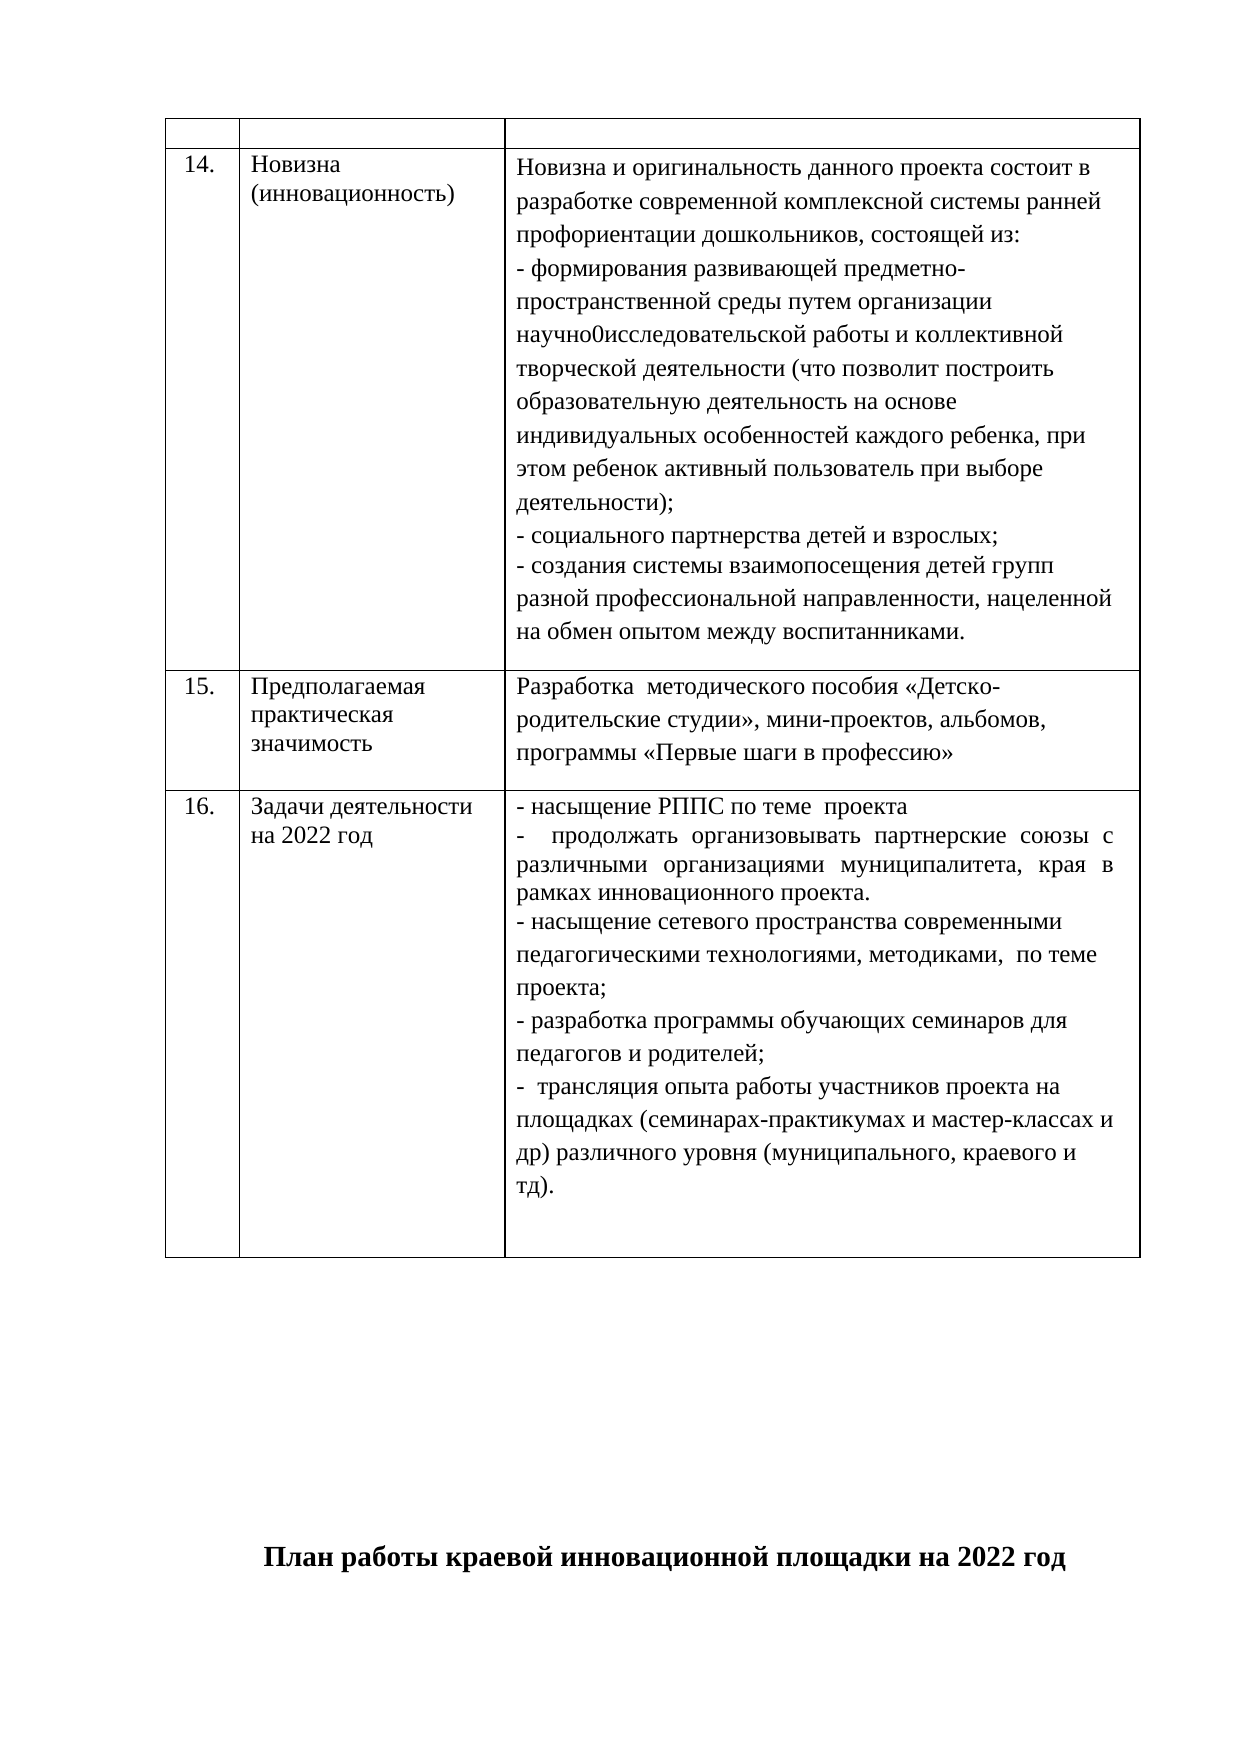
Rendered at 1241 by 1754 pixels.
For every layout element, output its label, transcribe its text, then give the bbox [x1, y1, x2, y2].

table_cell - насыщение РППС по теме проекта - продолжать организовывать партнерские союзы с различными организациями муниципалитета, края в рамках инновационного проекта. - насыщение сетевого пространства современными педагогическими технологиями, методиками, по теме проекта; - разработка программы обучающих семинаров для педагогов и родителей; - трансляция опыта работы участников проекта на площадках (семинарах-практикумах и мастер-классах и др) различного уровня (муниципального, краевого и тд). [506, 791, 1139, 1257]
table_cell Новизна и оригинальность данного проекта состоит в разработке современной комплексной системы ранней профориентации дошкольников, состоящей из: - формирования развивающей предметно-пространственной среды путем организации научно0исследовательской работы и коллективной творческой деятельности (что позволит построить образовательную деятельность на основе индивидуальных особенностей каждого ребенка, при этом ребенок активный пользователь при выборе деятельности); - социального партнерства детей и взрослых; - создания системы взаимопосещения детей групп разной профессиональной направленности, нацеленной на обмен опытом между воспитанниками. [506, 149, 1139, 670]
table_cell [166, 149, 239, 670]
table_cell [240, 119, 504, 148]
text План работы краевой инновационной площадки на 2022 год [177, 1539, 1152, 1573]
table_cell Новизна (инновационность) [240, 149, 504, 670]
table_cell [166, 119, 239, 148]
table_cell [166, 671, 239, 790]
table_cell Разработка методического пособия «Детско-родительские студии», мини-проектов, альбомов, программы «Первые шаги в профессию» [506, 671, 1139, 790]
table_cell [166, 791, 239, 1257]
table_cell Задачи деятельности на 2022 год [240, 791, 504, 1257]
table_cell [506, 119, 1139, 148]
table_cell Предполагаемая практическая значимость [240, 671, 504, 790]
